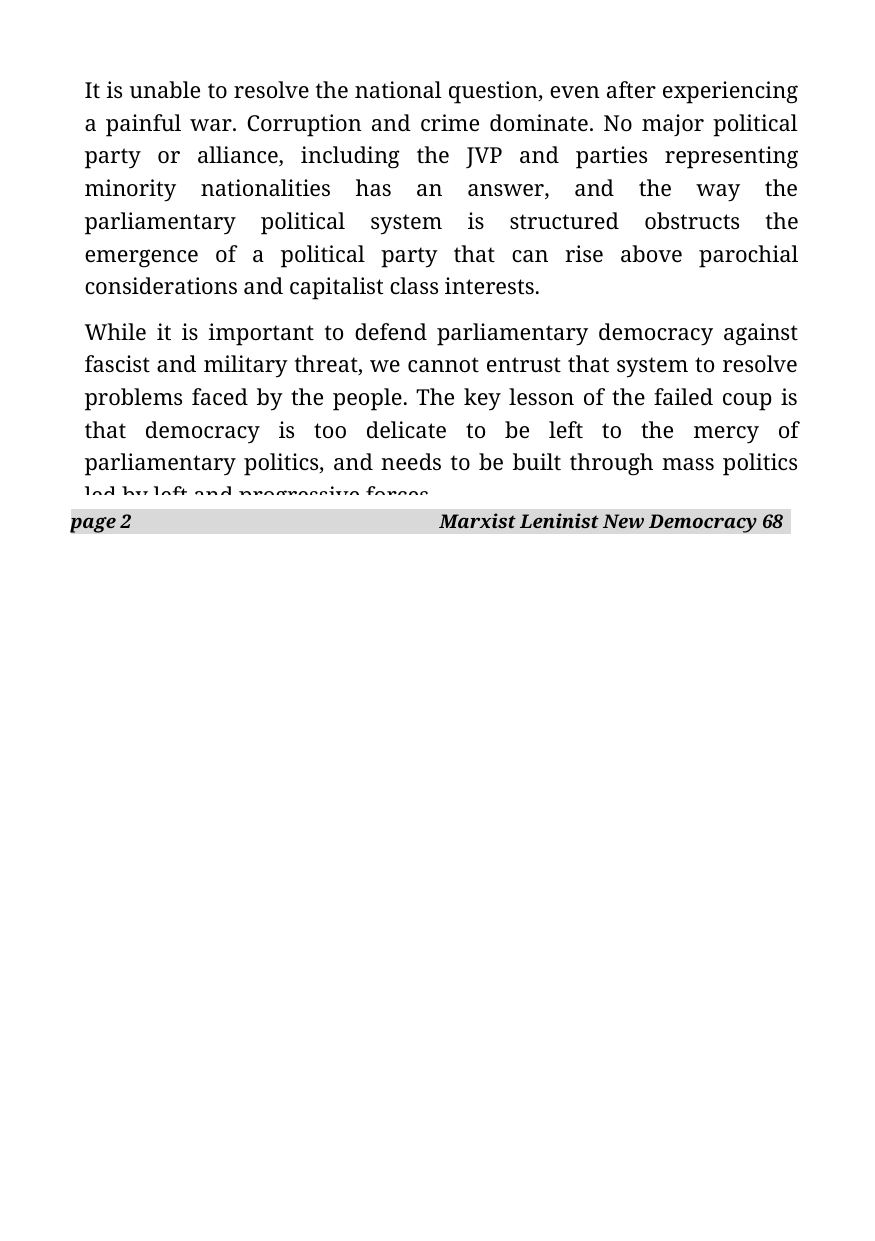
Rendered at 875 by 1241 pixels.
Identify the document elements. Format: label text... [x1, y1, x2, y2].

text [84, 75, 799, 301]
text While it is important to defend parliamentary democracy against fascist and military threat, we cannot entrust that system to resolve problems faced by the people. The key lesson of the failed coup is that democracy is too delicate to be left to the mercy of parliamentary politics, and needs to be built through mass politics led by left and progressive forces. [84, 316, 799, 495]
